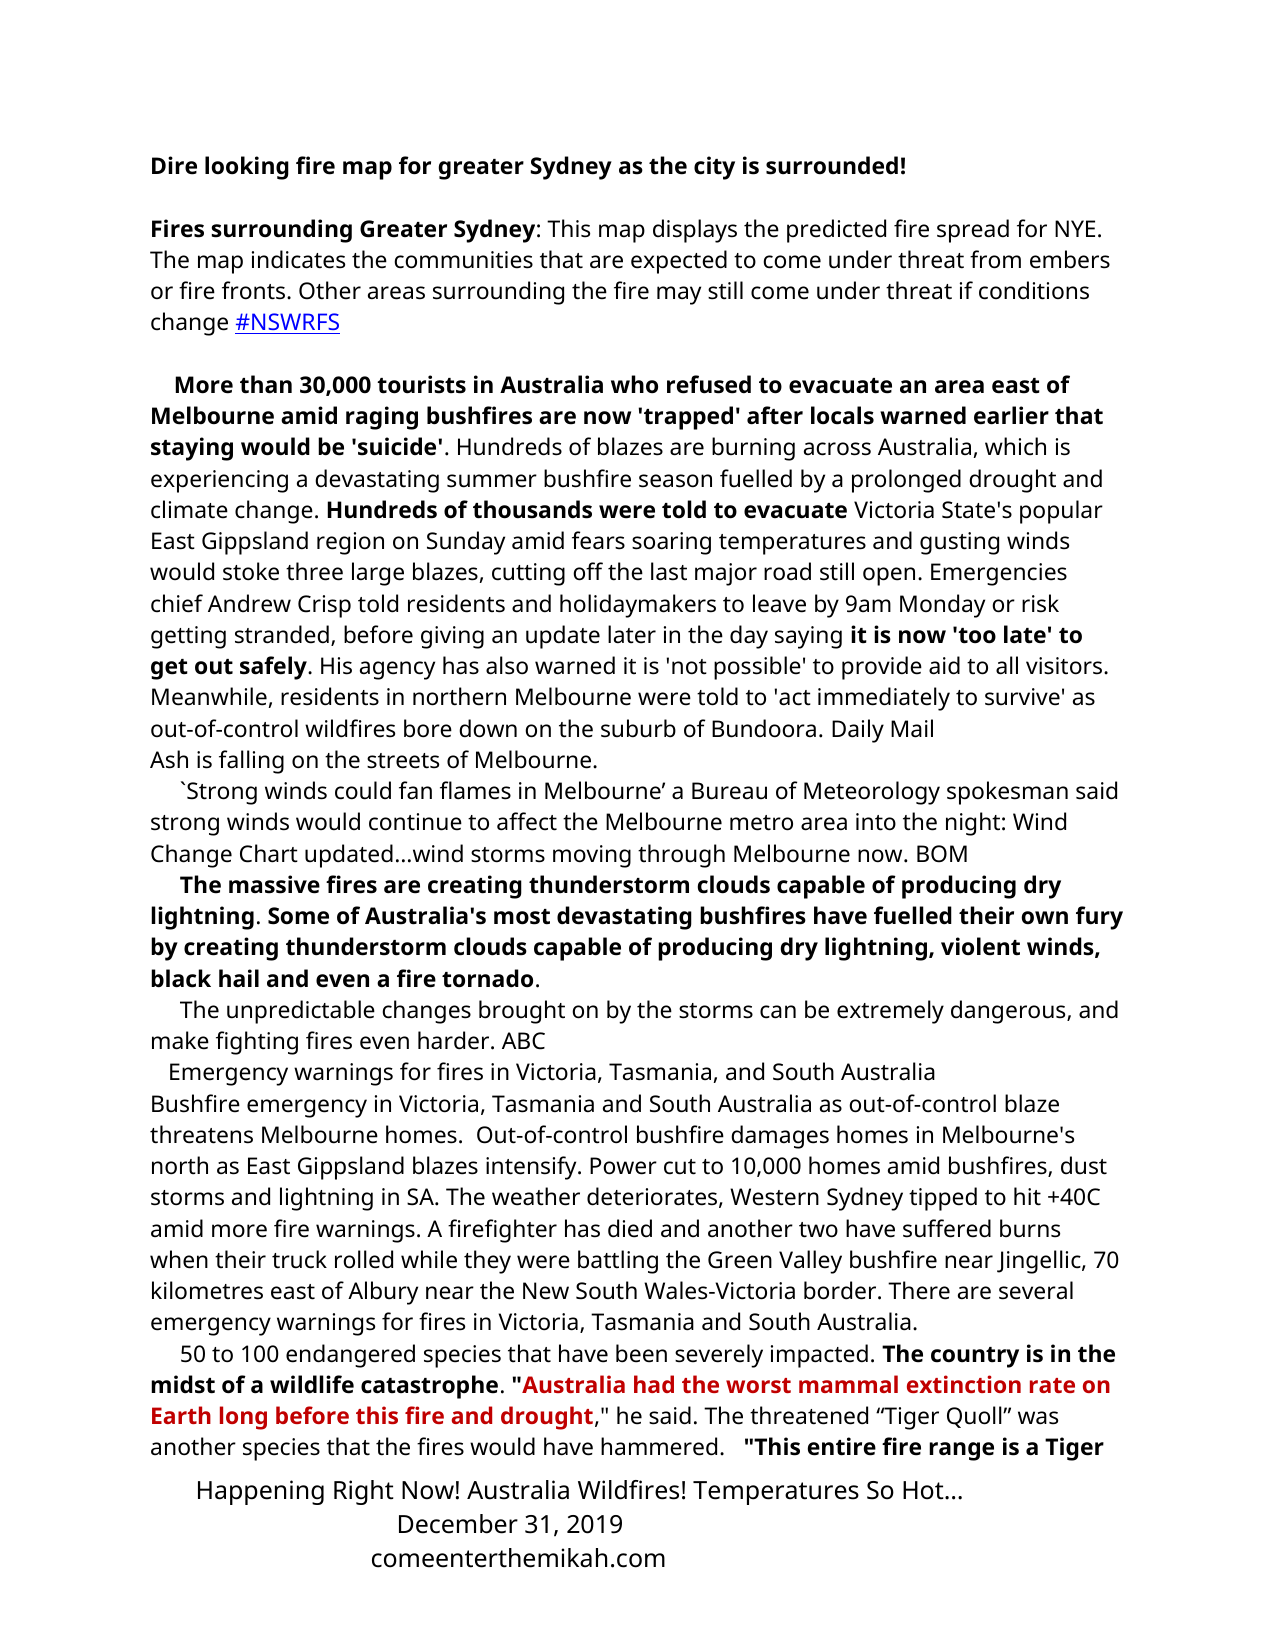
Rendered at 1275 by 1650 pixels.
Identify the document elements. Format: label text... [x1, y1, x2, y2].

text Dire looking fire map for greater Sydney as the city is surrounded! Fires surrounding Greater Sydney: This map displays the predicted fire spread for NYE. The map indicates the communities that are expected to come under threat from embers or fire fronts. Other areas surrounding the fire may still come under threat if conditions change #NSWRFS More than 30,000 tourists in Australia who refused to evacuate an area east of Melbourne amid raging bushfires are now 'trapped' after locals warned earlier that staying would be 'suicide'. Hundreds of blazes are burning across Australia, which is experiencing a devastating summer bushfire season fuelled by a prolonged drought and climate change. Hundreds of thousands were told to evacuate Victoria State's popular East Gippsland region on Sunday amid fears soaring temperatures and gusting winds would stoke three large blazes, cutting off the last major road still open. Emergencies chief Andrew Crisp told residents and holidaymakers to leave by 9am Monday or risk getting stranded, before giving an update later in the day saying it is now 'too late' to get out safely. His agency has also warned it is 'not possible' to provide aid to all visitors. Meanwhile, residents in northern Melbourne were told to 'act immediately to survive' as out-of-control wildfires bore down on the suburb of Bundoora. Daily Mail Ash is falling on the streets of Melbourne. `Strong winds could fan flames in Melbourne’ a Bureau of Meteorology spokesman said strong winds would continue to affect the Melbourne metro area into the night: Wind Change Chart updated…wind storms moving through Melbourne now. BOM The massive fires are creating thunderstorm clouds capable of producing dry lightning. Some of Australia's most devastating bushfires have fuelled their own fury by creating thunderstorm clouds capable of producing dry lightning, violent winds, black hail and even a fire tornado. [150, 150, 1125, 994]
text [150, 994, 1125, 1462]
